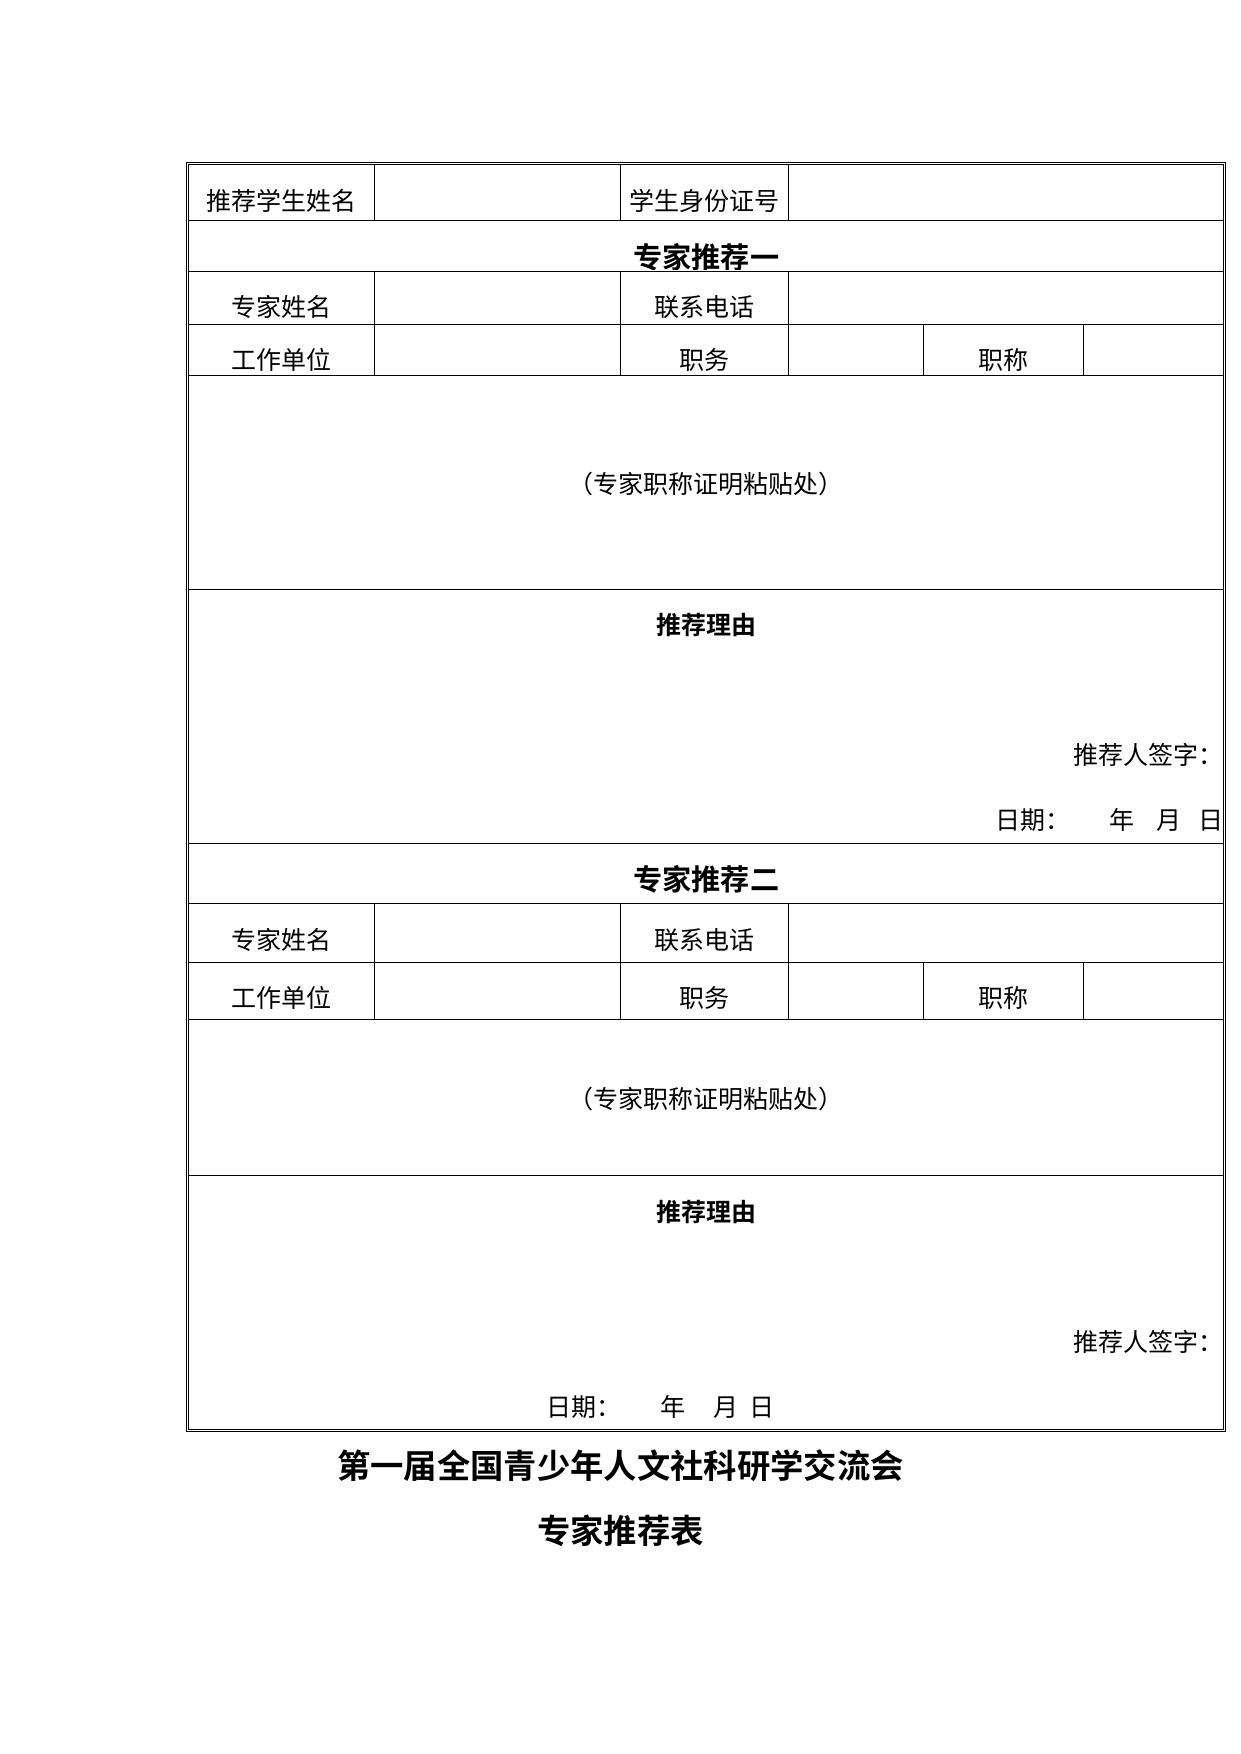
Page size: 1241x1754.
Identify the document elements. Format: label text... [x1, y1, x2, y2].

table_header 推荐学生姓名 [189, 165, 374, 220]
table_cell [375, 904, 620, 962]
table_cell [1084, 325, 1223, 375]
table_cell 联系电话 [621, 904, 788, 962]
text 第一届全国青少年人文社科研学交流会 [187, 1432, 1053, 1497]
table_cell [789, 904, 1223, 962]
text 专家推荐表 [187, 1497, 1053, 1562]
table_cell 专家推荐二 [189, 844, 1223, 903]
table_cell 推荐理由 推荐人签字： 日期： 年 月 日 [189, 1176, 1223, 1429]
table_cell 专家推荐一 [189, 221, 1223, 271]
table_cell [375, 325, 620, 375]
table_cell [789, 272, 1223, 323]
table_cell [789, 325, 923, 375]
table_cell 推荐理由 推荐人签字： 日期： 年 月 日 [189, 590, 1223, 843]
table_cell 职称 [924, 963, 1083, 1018]
table_cell 专家姓名 [189, 272, 374, 323]
table_header [375, 165, 620, 220]
table_cell 工作单位 [189, 325, 374, 375]
table_cell [1084, 963, 1223, 1018]
table_cell 工作单位 [189, 963, 374, 1018]
table_cell 职务 [621, 963, 788, 1018]
table_cell 专家姓名 [189, 904, 374, 962]
table_cell 联系电话 [621, 272, 788, 323]
table_cell [375, 963, 620, 1018]
table_header 学生身份证号 [621, 165, 788, 220]
table_cell 职称 [924, 325, 1083, 375]
table_cell 职务 [621, 325, 788, 375]
table_cell （专家职称证明粘贴处） [189, 376, 1223, 589]
table_cell [375, 272, 620, 323]
table_header [789, 165, 1223, 220]
table_cell [789, 963, 923, 1018]
table_cell （专家职称证明粘贴处） [189, 1020, 1223, 1175]
